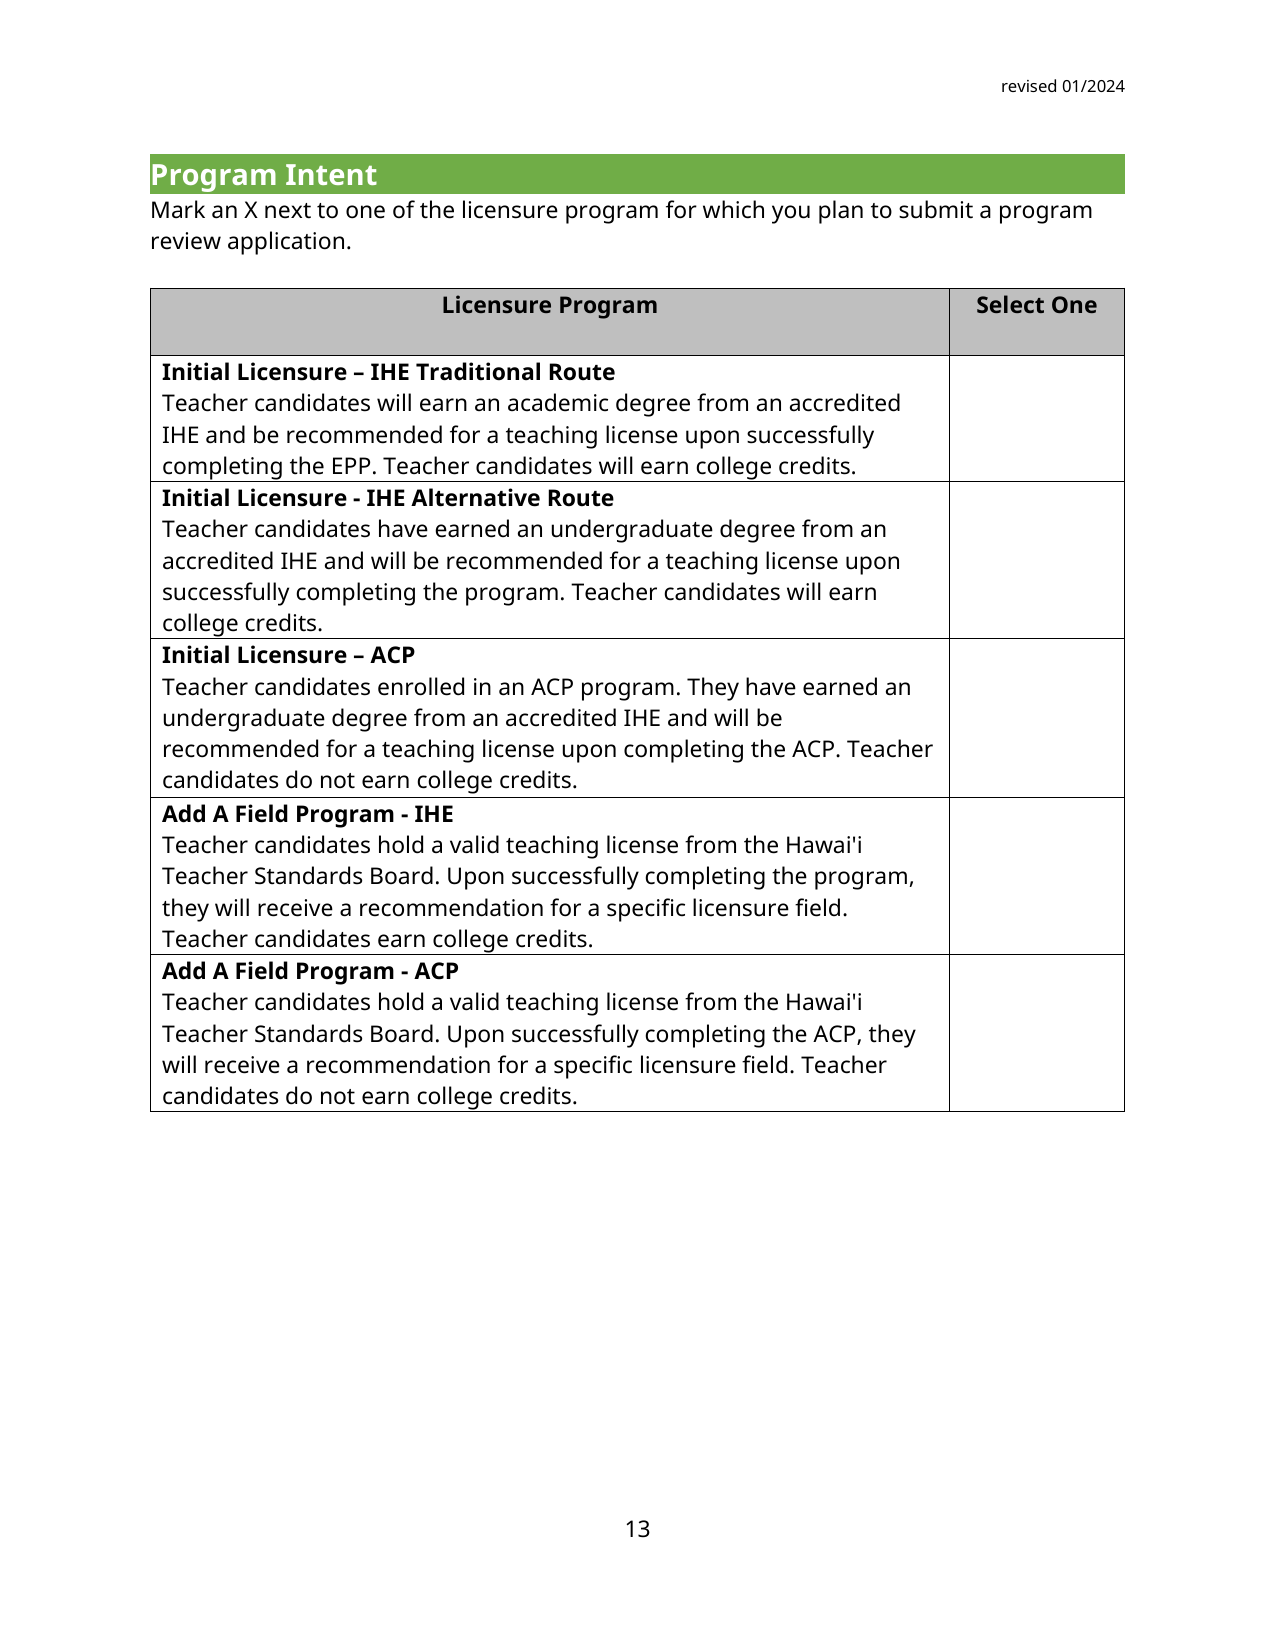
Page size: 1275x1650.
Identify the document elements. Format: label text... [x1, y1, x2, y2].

table_cell Initial Licensure – ACP Teacher candidates enrolled in an ACP program. They have earned an undergraduate degree from an accredited IHE and will be recommended for a teaching license upon completing the ACP. Teacher candidates do not earn college credits. [151, 639, 949, 797]
table_cell [950, 639, 1124, 797]
table_cell Add A Field Program - IHE Teacher candidates hold a valid teaching license from the Hawai'i Teacher Standards Board. Upon successfully completing the program, they will receive a recommendation for a specific licensure field. Teacher candidates earn college credits. [151, 798, 949, 954]
table_cell Add A Field Program - ACP Teacher candidates hold a valid teaching license from the Hawai'i Teacher Standards Board. Upon successfully completing the ACP, they will receive a recommendation for a specific licensure field. Teacher candidates do not earn college credits. [151, 955, 949, 1111]
subtitle Program Intent [150, 154, 1125, 194]
table_cell [950, 482, 1124, 638]
table_cell [950, 798, 1124, 954]
table_cell Initial Licensure - IHE Alternative Route Teacher candidates have earned an undergraduate degree from an accredited IHE and will be recommended for a teaching license upon successfully completing the program. Teacher candidates will earn college credits. [151, 482, 949, 638]
table_cell [950, 955, 1124, 1111]
table_cell [950, 356, 1124, 481]
text Mark an X next to one of the licensure program for which you plan to submit a program review application. [150, 194, 1125, 256]
table_header Select One [950, 289, 1124, 355]
table_header Licensure Program [151, 289, 949, 355]
table_cell Initial Licensure – IHE Traditional Route Teacher candidates will earn an academic degree from an accredited IHE and be recommended for a teaching license upon successfully completing the EPP. Teacher candidates will earn college credits. [151, 356, 949, 481]
